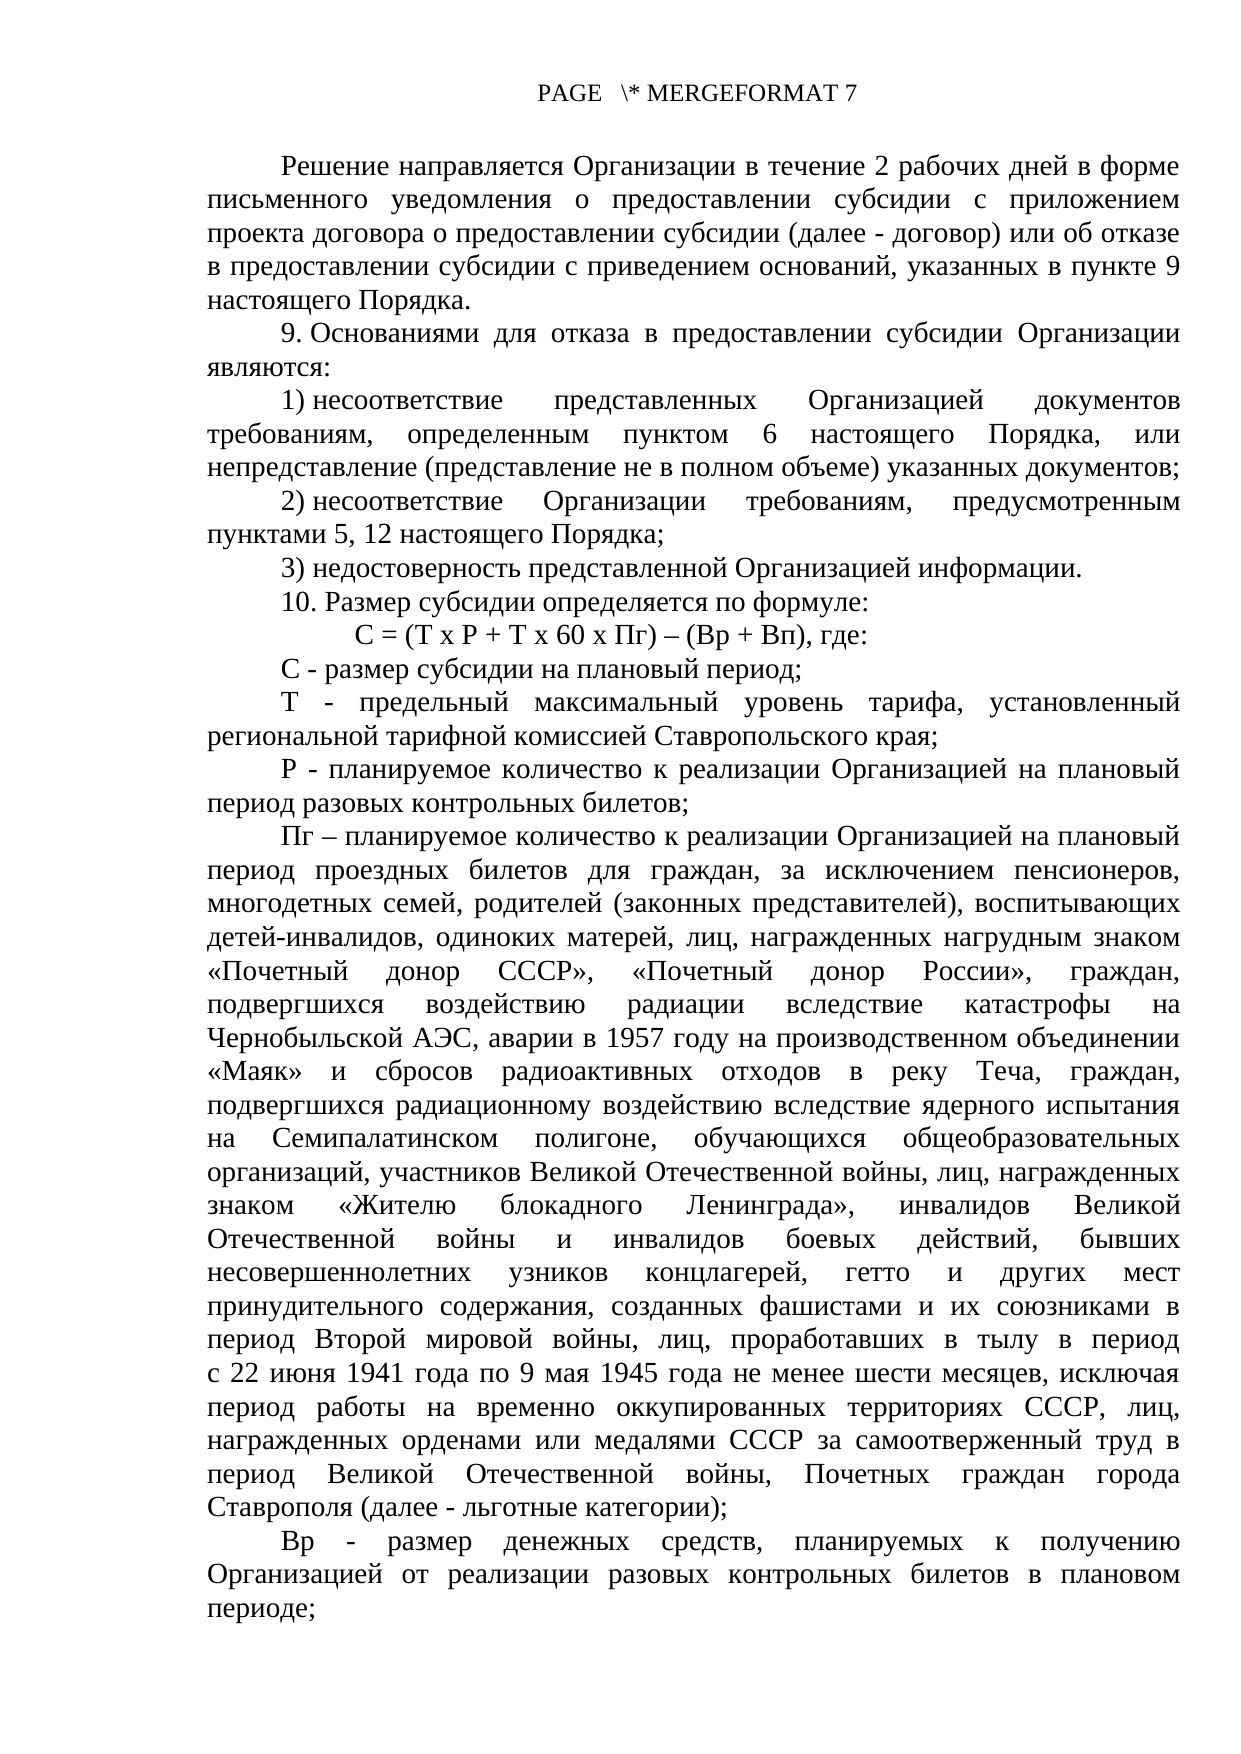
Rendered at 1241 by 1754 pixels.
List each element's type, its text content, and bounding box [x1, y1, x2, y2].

text 3) недостоверность представленной Организацией информации. [207, 550, 1181, 584]
text 9. Основаниями для отказа в предоставлении субсидии Организации являются: [207, 315, 1181, 382]
text Вр - размер денежных средств, планируемых к получению Организацией от реализации разовых контрольных билетов в плановом периоде; [207, 1523, 1181, 1623]
text 2) несоответствие Организации требованиям, предусмотренным пунктами 5, 12 настоящего Порядка; [207, 483, 1181, 550]
text С - размер субсидии на плановый период; [207, 651, 1181, 684]
text 10. Размер субсидии определяется по формуле: [207, 584, 1181, 617]
text Пг – планируемое количество к реализации Организацией на плановый период проездных билетов для граждан, за исключением пенсионеров, многодетных семей, родителей (законных представителей), воспитывающих детей-инвалидов, одиноких матерей, лиц, награжденных нагрудным знаком «Почетный донор СССР», «Почетный донор России», граждан, подвергшихся воздействию радиации вследствие катастрофы на Чернобыльской АЭС, аварии в 1957 году на производственном объединении «Маяк» и сбросов радиоактивных отходов в реку Теча, граждан, подвергшихся радиационному воздействию вследствие ядерного испытания на Семипалатинском полигоне, обучающихся общеобразовательных организаций, участников Великой Отечественной войны, лиц, награжденных знаком «Жителю блокадного Ленинграда», инвалидов Великой Отечественной войны и инвалидов боевых действий, бывших несовершеннолетних узников концлагерей, гетто и других мест принудительного содержания, созданных фашистами и их союзниками в период Второй мировой войны, лиц, проработавших в тылу в период с 22 июня 1941 года по 9 мая 1945 года не менее шести месяцев, исключая период работы на временно оккупированных территориях СССР, лиц, награжденных орденами или медалями СССР за самоотверженный труд в период Великой Отечественной войны, Почетных граждан города Ставрополя (далее - льготные категории); [207, 818, 1181, 1523]
text C = (T x P + T x 60 х Пг) – (Вр + Вп), где: [207, 617, 1181, 651]
text Решение направляется Организации в течение 2 рабочих дней в форме письменного уведомления о предоставлении субсидии с приложением проекта договора о предоставлении субсидии (далее - договор) или об отказе в предоставлении субсидии с приведением оснований, указанных в пункте 9 настоящего Порядка. [207, 148, 1181, 315]
text Т - предельный максимальный уровень тарифа, установленный региональной тарифной комиссией Ставропольского края; [207, 684, 1181, 751]
text 1) несоответствие представленных Организацией документов требованиям, определенным пунктом 6 настоящего Порядка, или непредставление (представление не в полном объеме) указанных документов; [207, 382, 1181, 483]
text Р - планируемое количество к реализации Организацией на плановый период разовых контрольных билетов; [207, 751, 1181, 818]
